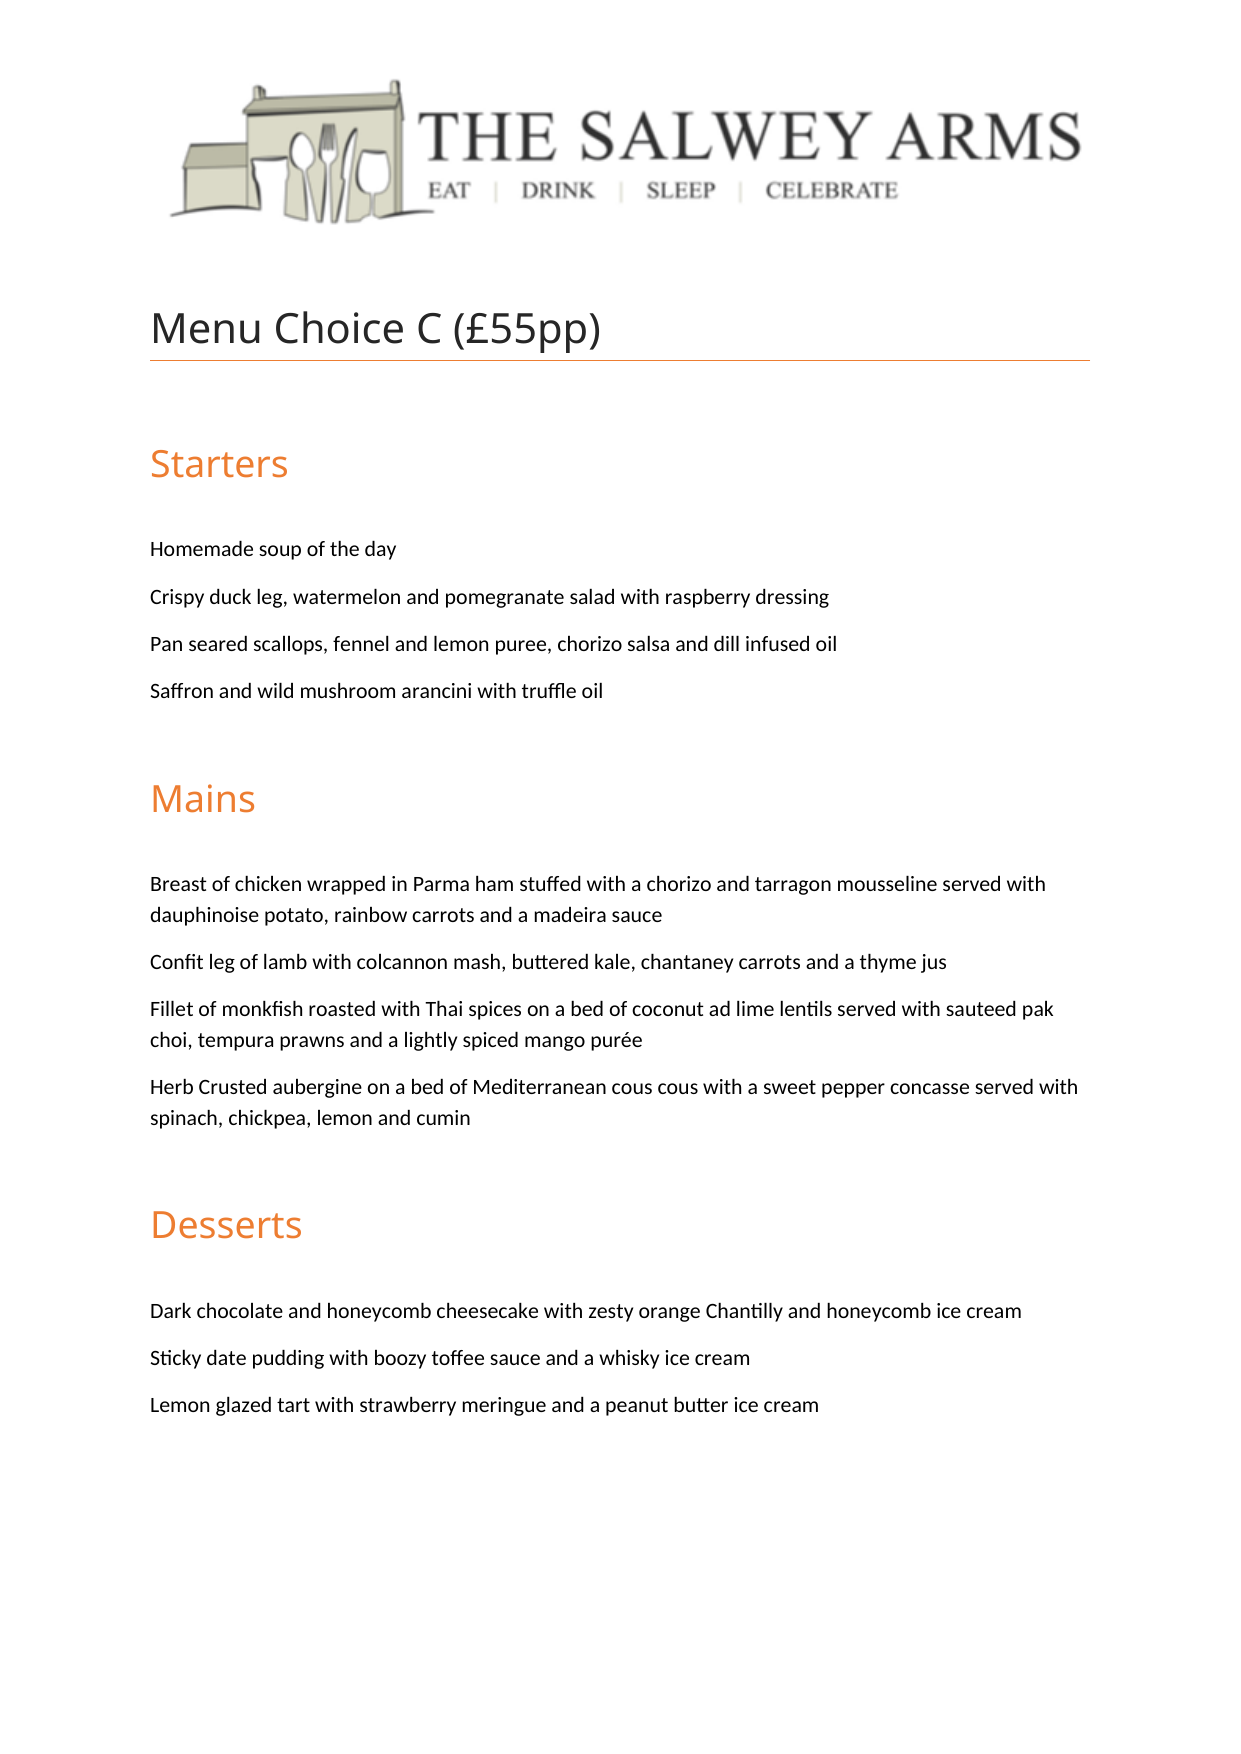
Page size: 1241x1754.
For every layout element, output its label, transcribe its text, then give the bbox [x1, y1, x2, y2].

text Breast of chicken wrapped in Parma ham stuffed with a chorizo and tarragon mousseline served with dauphinoise potato, rainbow carrots and a madeira sauce [150, 870, 1090, 928]
text Sticky date pudding with boozy toffee sauce and a whisky ice cream [150, 1344, 1090, 1371]
subtitle Starters [150, 437, 1090, 488]
text Dark chocolate and honeycomb cheesecake with zesty orange Chantilly and honeycomb ice cream [150, 1297, 1090, 1324]
text Crispy duck leg, watermelon and pomegranate salad with raspberry dressing [150, 583, 1090, 609]
text Homemade soup of the day [150, 536, 1090, 562]
text Confit leg of lamb with colcannon mash, buttered kale, chantaney carrots and a thyme jus [150, 948, 1090, 975]
text Lemon glazed tart with strawberry meringue and a peanut butter ice cream [150, 1392, 1090, 1418]
text Fillet of monkfish roasted with Thai spices on a bed of coconut ad lime lentils served with sauteed pak choi, tempura prawns and a lightly spiced mango purée [150, 996, 1090, 1053]
text Herb Crusted aubergine on a bed of Mediterranean cous cous with a sweet pepper concasse served with spinach, chickpea, lemon and cumin [150, 1073, 1090, 1131]
text Saffron and wild mushroom arancini with truffle oil [150, 677, 1090, 704]
subtitle Menu Choice C (£55pp) [150, 299, 1090, 360]
subtitle Desserts [150, 1199, 1090, 1250]
subtitle Mains [150, 772, 1090, 823]
picture [150, 73, 1091, 236]
text Pan seared scallops, fennel and lemon puree, chorizo salsa and dill infused oil [150, 630, 1090, 657]
